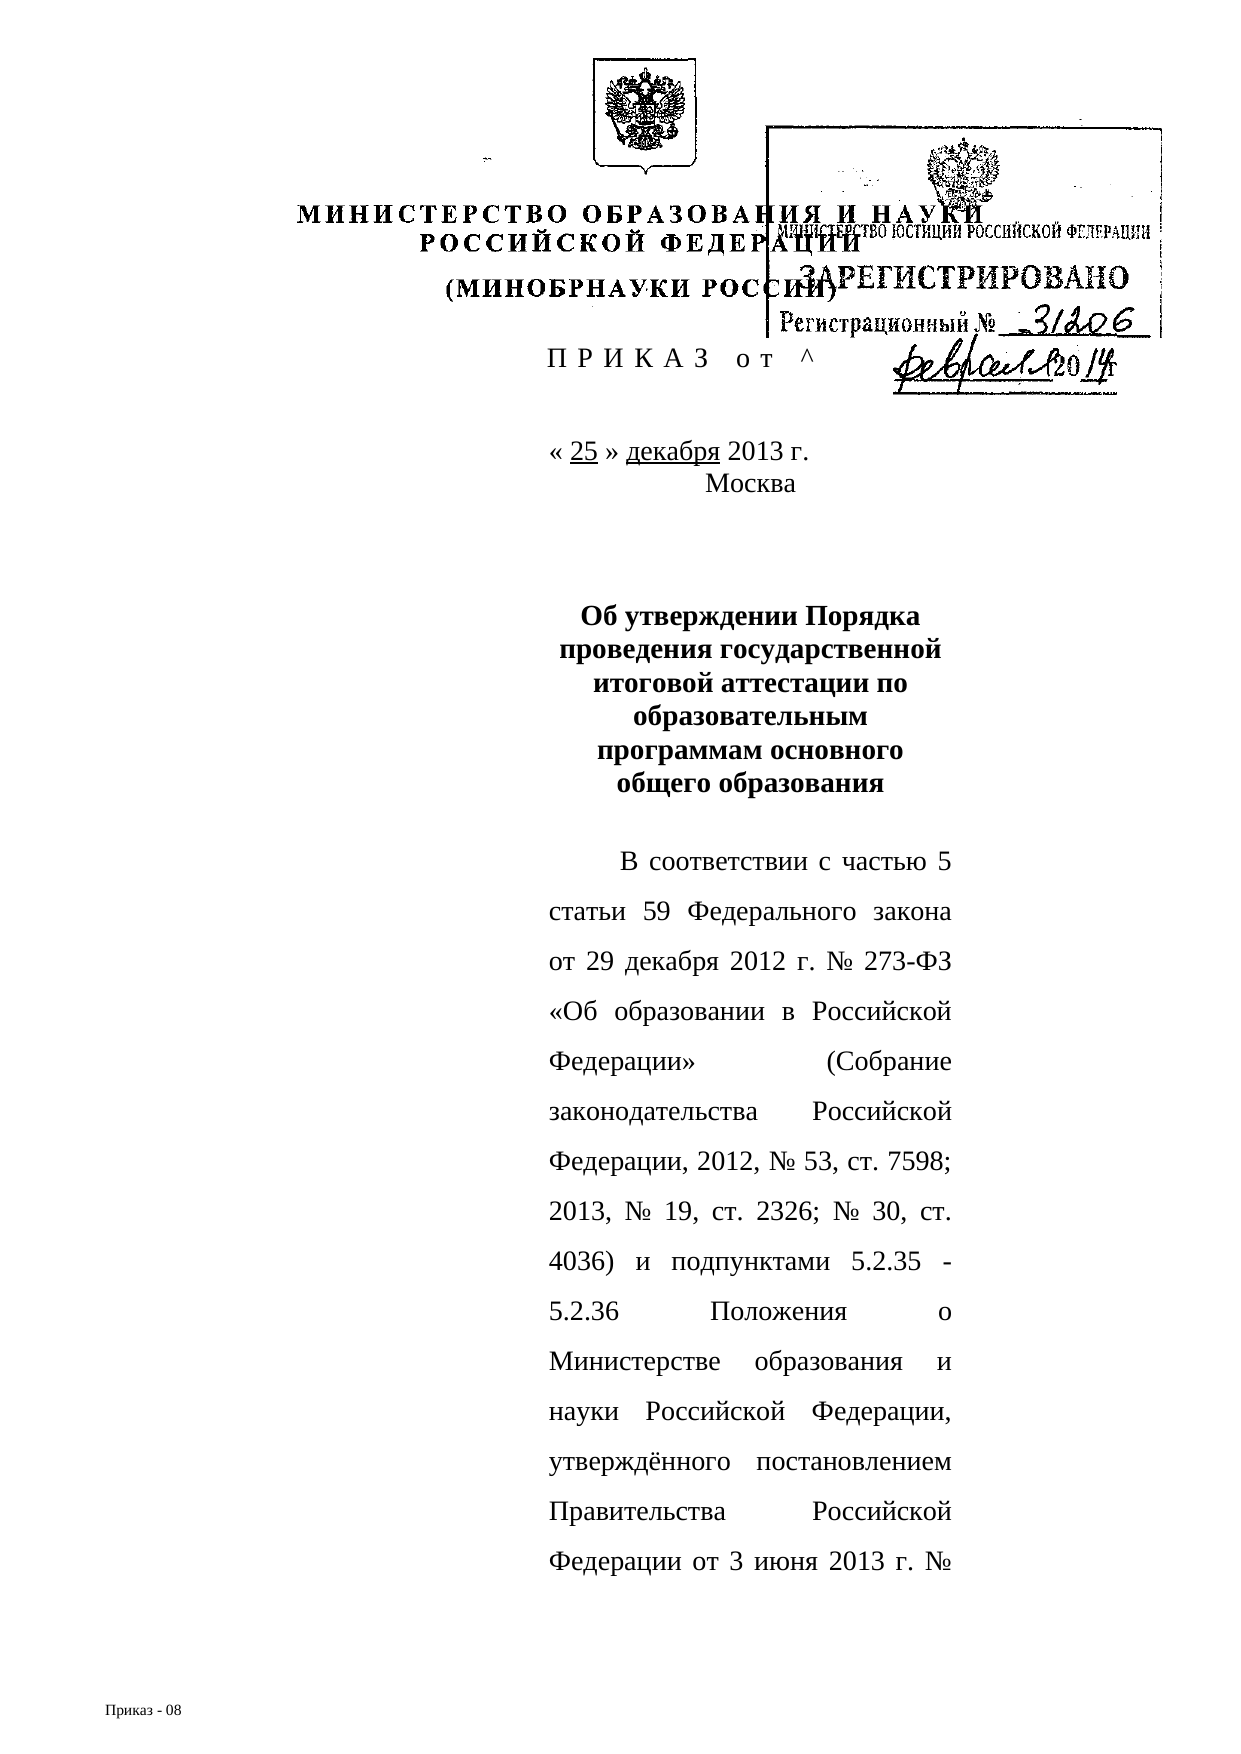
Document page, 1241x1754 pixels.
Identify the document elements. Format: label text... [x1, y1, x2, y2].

text Об утверждении Порядка проведения государственной итоговой аттестации по образовательным программам основного общего образования [547, 598, 954, 799]
picture [297, 58, 1162, 395]
text « 25 » декабря 2013 г. [549, 438, 954, 466]
text Москва [547, 469, 954, 498]
text ПРИКАЗ от ^ [547, 338, 893, 373]
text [549, 830, 952, 1580]
